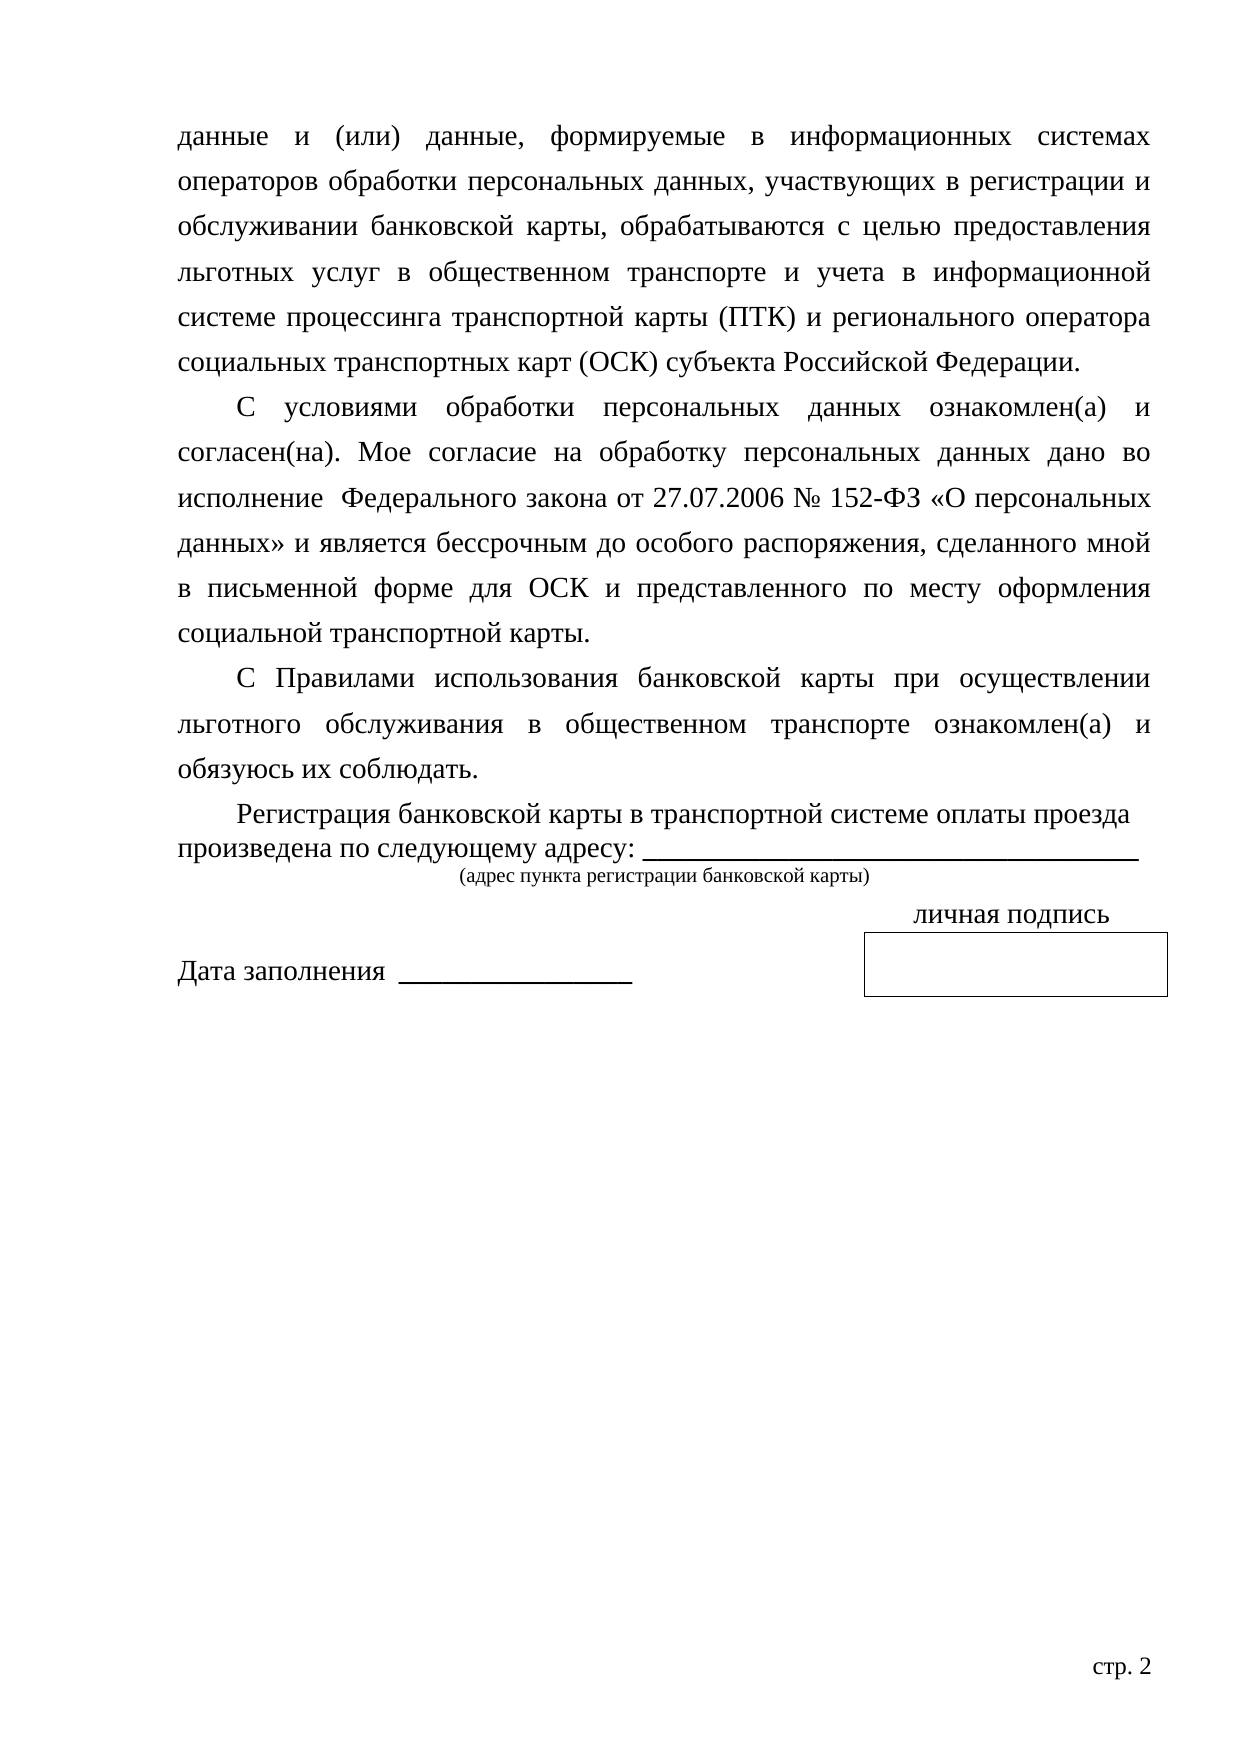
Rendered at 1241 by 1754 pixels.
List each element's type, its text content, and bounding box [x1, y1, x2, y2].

text (адрес пункта регистрации банковской карты) [177, 863, 1152, 887]
text Дата заполнения ________________ [177, 953, 864, 987]
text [177, 118, 1152, 378]
text С Правилами использования банковской карты при осуществлении льготного обслуживания в общественном транспорте ознакомлен(а) и обязуюсь их соблюдать. [177, 661, 1152, 784]
text Регистрация банковской карты в транспортной системе оплаты проезда произведена по следующему адресу: __________________________________ [177, 796, 1152, 863]
text личная подпись [871, 896, 1152, 929]
text С условиями обработки персональных данных ознакомлен(а) и согласен(на). Мое согласие на обработку персональных данных дано во исполнение Федерального закона от 27.07.2006 № 152-ФЗ «О персональных данных» и является бессрочным до особого распоряжения, сделанного мной в письменной форме для ОСК и представленного по месту оформления социальной транспортной карты. [177, 389, 1152, 649]
